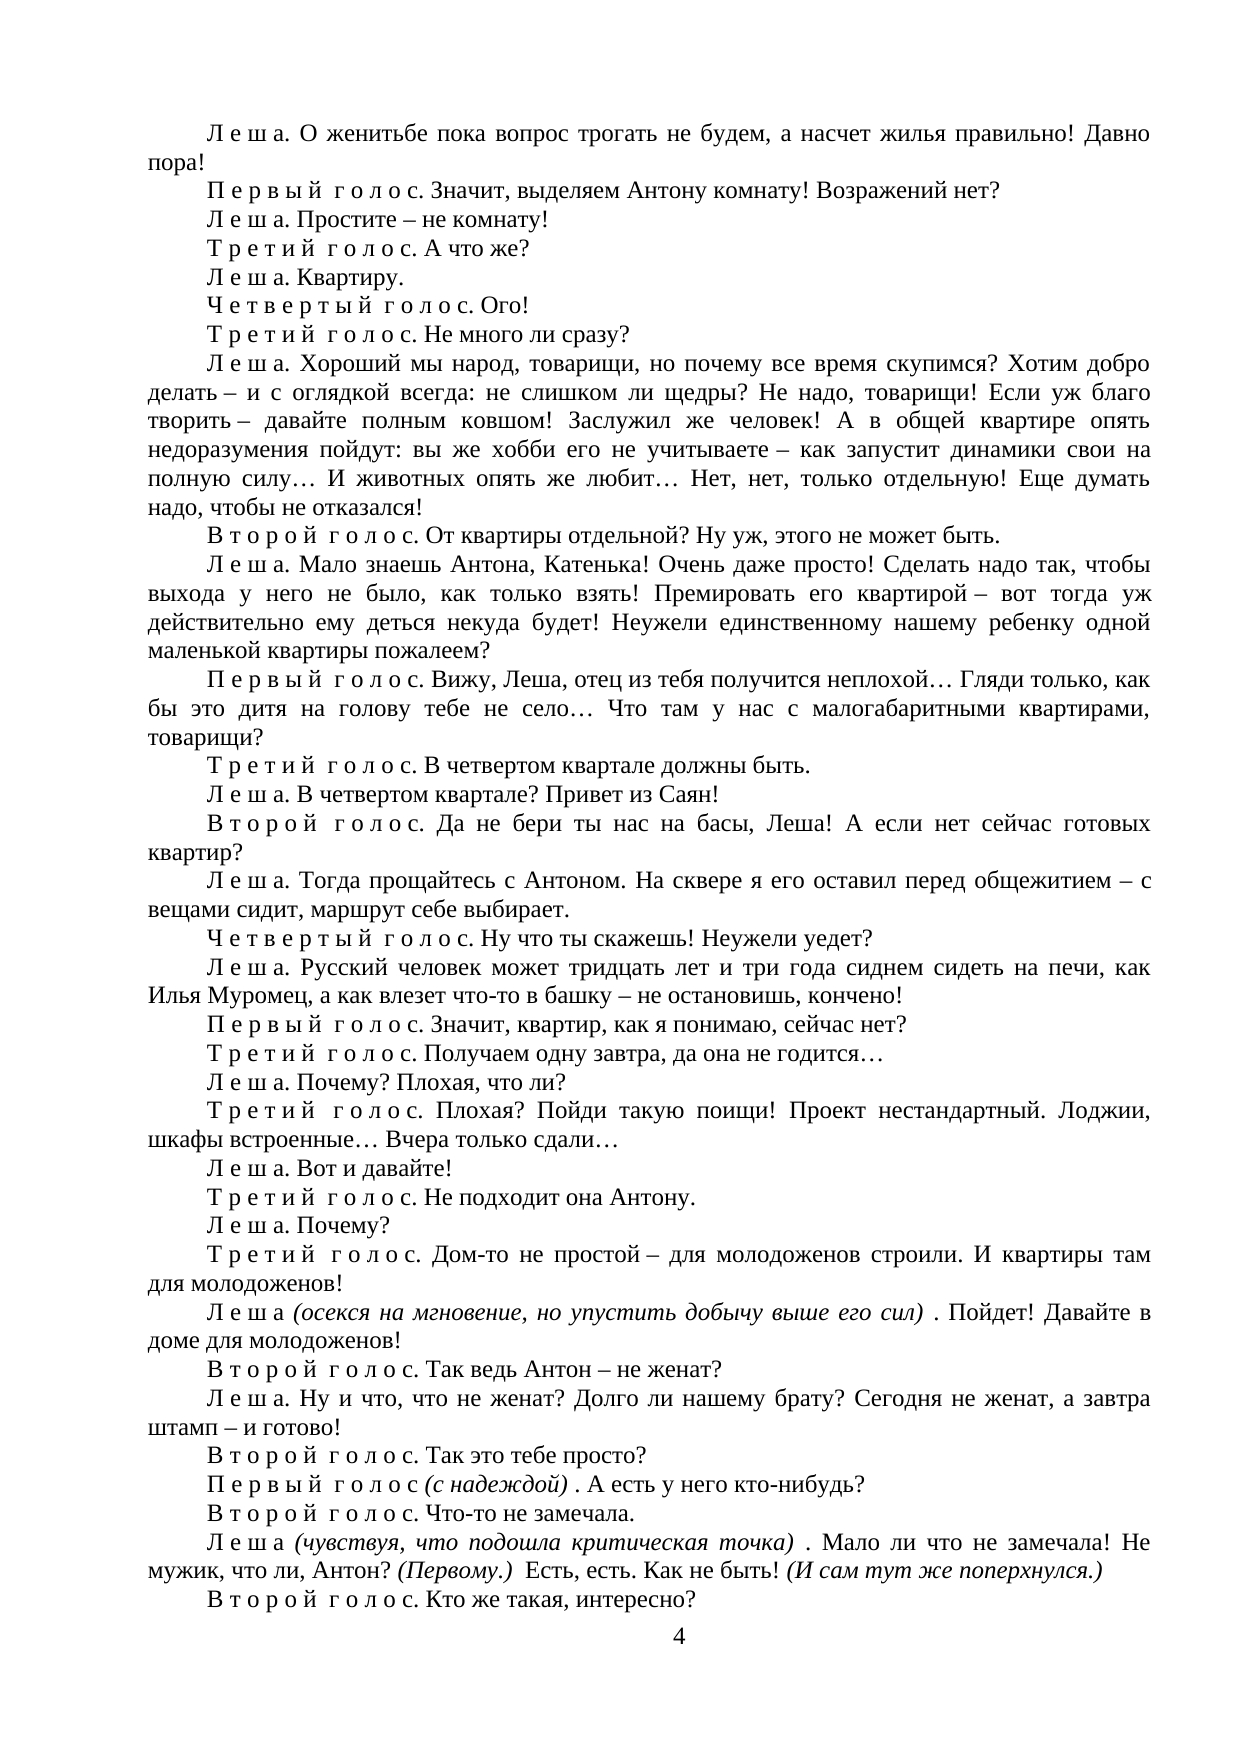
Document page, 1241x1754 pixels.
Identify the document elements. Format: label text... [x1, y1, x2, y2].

text П е р в ы й г о л о с. Значит, квартир, как я понимаю, сейчас нет? [148, 1009, 1152, 1038]
text Л е ш а. Вот и давайте! [148, 1153, 1152, 1182]
text Л е ш а. Простите – не комнату! [148, 204, 1152, 233]
text Л е ш а. Тогда прощайтесь с Антоном. На сквере я его оставил перед общежитием – с вещами сидит, маршрут себе выбирает. [148, 866, 1152, 923]
text Т р е т и й г о л о с. Плохая? Пойди такую поищи! Проект нестандартный. Лоджии, шкафы встроенные… Вчера только сдали… [148, 1096, 1152, 1153]
text Т р е т и й г о л о с. Не подходит она Антону. [148, 1182, 1152, 1211]
text Л е ш а. Русский человек может тридцать лет и три года сиднем сидеть на печи, как Илья Муромец, а как влезет что-то в башку – не остановишь, кончено! [148, 952, 1152, 1009]
text В т о р о й г о л о с. Кто же такая, интересно? [148, 1584, 1152, 1613]
text Л е ш а. Ну и что, что не женат? Долго ли нашему брату? Сегодня не женат, а завтра штамп – и готово! [148, 1383, 1152, 1441]
text В т о р о й г о л о с. От квартиры отдельной? Ну уж, этого не может быть. [148, 521, 1152, 549]
text Т р е т и й г о л о с. Получаем одну завтра, да она не годится… [148, 1038, 1152, 1067]
text В т о р о й г о л о с. Что-то не замечала. [148, 1498, 1152, 1527]
text В т о р о й г о л о с. Так ведь Антон – не женат? [148, 1354, 1152, 1383]
text Л е ш а. О женитьбе пока вопрос трогать не будем, а насчет жилья правильно! Давно пора! [148, 118, 1152, 176]
text П е р в ы й г о л о с. Вижу, Леша, отец из тебя получится неплохой… Гляди только, как бы это дитя на голову тебе не село… Что там у нас с малогабаритными квартирами, товарищи? [148, 664, 1152, 751]
text В т о р о й г о л о с. Так это тебе просто? [148, 1441, 1152, 1469]
text П е р в ы й г о л о с (с надеждой) . А есть у него кто-нибудь? [148, 1469, 1152, 1498]
text Т р е т и й г о л о с. Не много ли сразу? [148, 319, 1152, 348]
text Л е ш а (осекся на мгновение, но упустить добычу выше его сил) . Пойдет! Давайте в доме для молодоженов! [148, 1297, 1152, 1354]
text Л е ш а. В четвертом квартале? Привет из Саян! [148, 779, 1152, 808]
text Л е ш а (чувствуя, что подошла критическая точка) . Мало ли что не замечала! Не мужик, что ли, Антон? (Первому.) Есть, есть. Как не быть! (И сам тут же поперхнулся.) [148, 1527, 1152, 1584]
text Л е ш а. Почему? Плохая, что ли? [148, 1067, 1152, 1096]
text Ч е т в е р т ы й г о л о с. Ну что ты скажешь! Неужели уедет? [148, 923, 1152, 952]
text П е р в ы й г о л о с. Значит, выделяем Антону комнату! Возражений нет? [148, 176, 1152, 204]
text Л е ш а. Почему? [148, 1211, 1152, 1239]
text Л е ш а. Квартиру. [148, 262, 1152, 291]
text Т р е т и й г о л о с. В четвертом квартале должны быть. [148, 751, 1152, 779]
text Т р е т и й г о л о с. А что же? [148, 233, 1152, 262]
text Л е ш а. Хороший мы народ, товарищи, но почему все время скупимся? Хотим добро делать – и с оглядкой всегда: не слишком ли щедры? Не надо, товарищи! Если уж благо творить – давайте полным ковшом! Заслужил же человек! А в общей квартире опять недоразумения пойдут: вы же хобби его не учитываете – как запустит динамики свои на полную силу… И животных опять же любит… Нет, нет, только отдельную! Еще думать надо, чтобы не отказался! [148, 348, 1152, 521]
text Т р е т и й г о л о с. Дом-то не простой – для молодоженов строили. И квартиры там для молодоженов! [148, 1239, 1152, 1297]
text В т о р о й г о л о с. Да не бери ты нас на басы, Леша! А если нет сейчас готовых квартир? [148, 808, 1152, 866]
text Л е ш а. Мало знаешь Антона, Катенька! Очень даже просто! Сделать надо так, чтобы выхода у него не было, как только взять! Премировать его квартирой – вот тогда уж действительно ему деться некуда будет! Неужели единственному нашему ребенку одной маленькой квартиры пожалеем? [148, 549, 1152, 664]
text Ч е т в е р т ы й г о л о с. Ого! [148, 291, 1152, 319]
